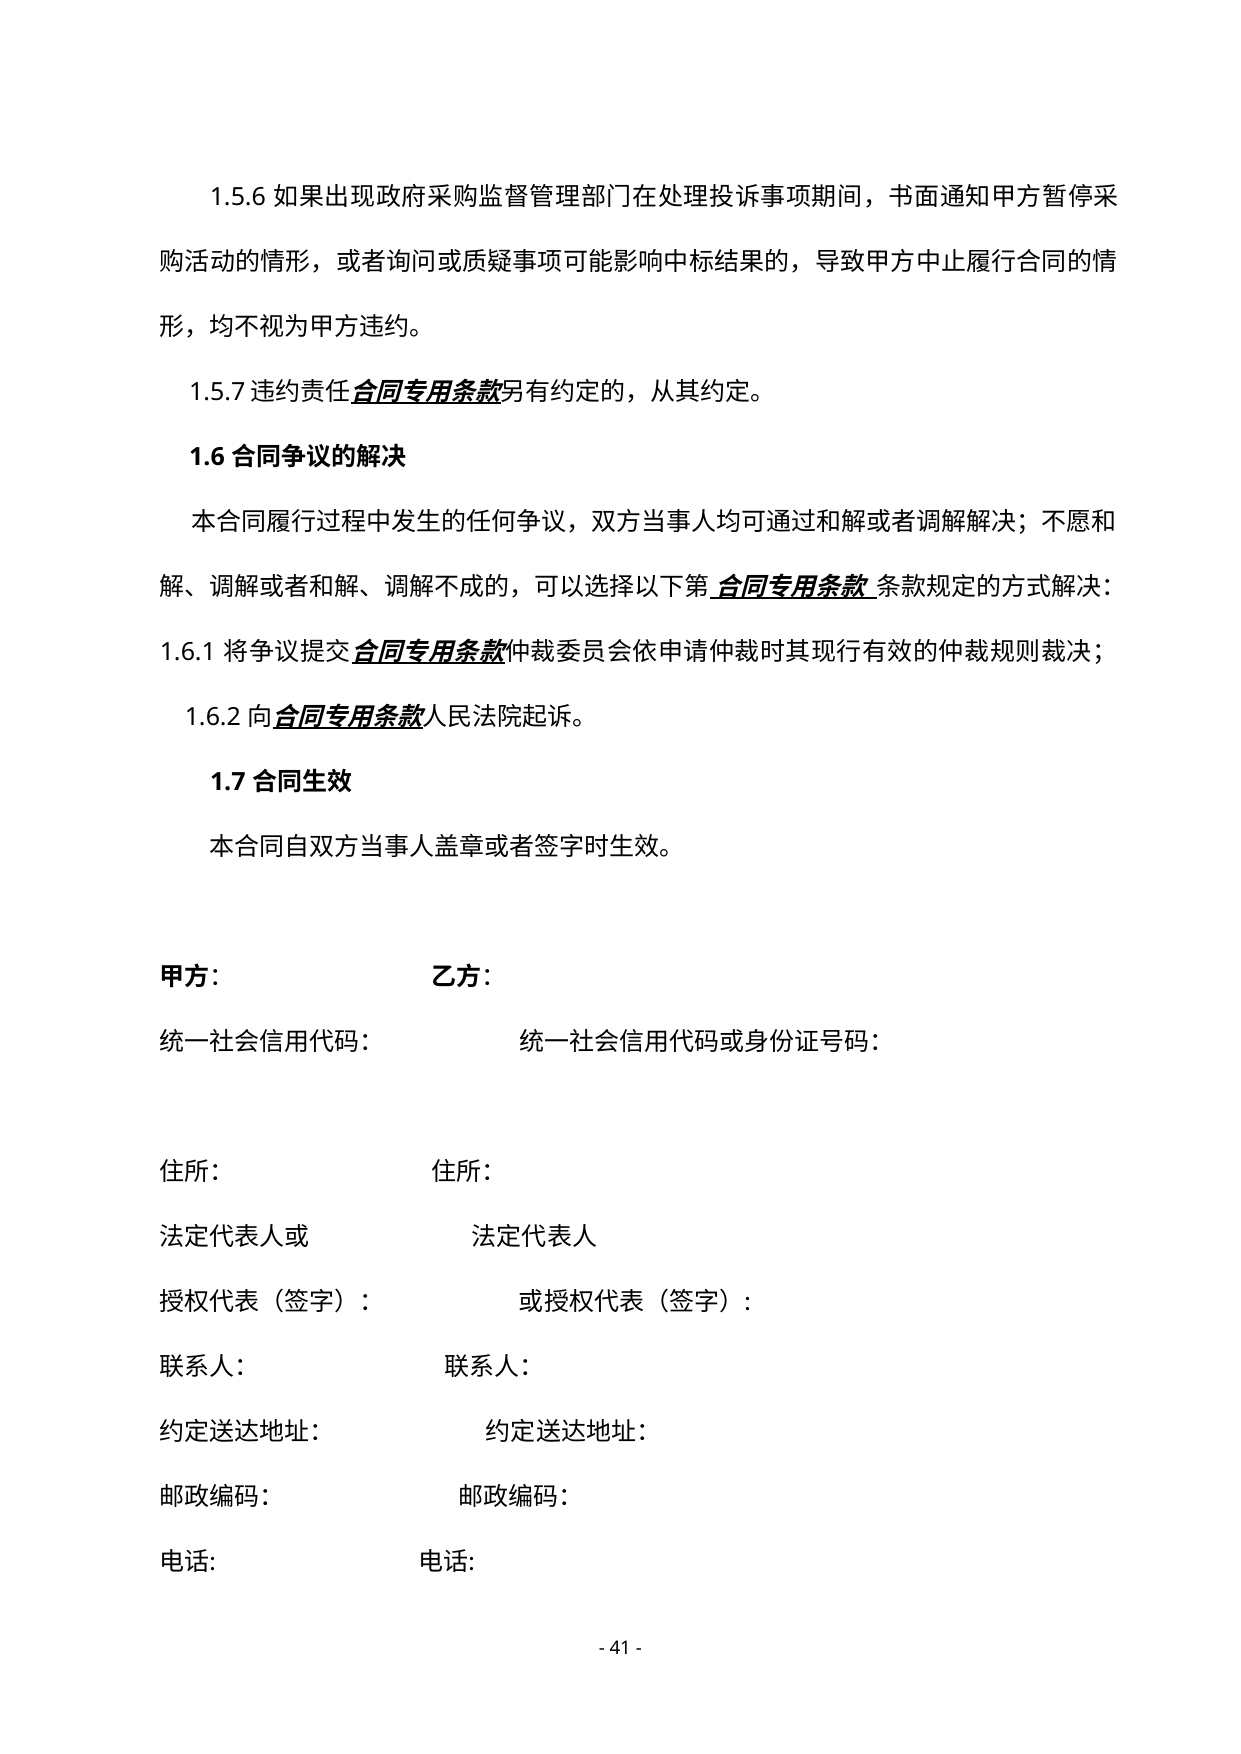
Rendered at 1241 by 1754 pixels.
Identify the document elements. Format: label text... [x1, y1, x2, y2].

text 本合同履行过程中发生的任何争议，双方当事人均可通过和解或者调解解决；不愿和解、调解或者和解、调解不成的，可以选择以下第 合同专用条款 条款规定的方式解决： [159, 487, 1119, 617]
text 约定送达地址： 约定送达地址： [159, 1397, 1119, 1462]
text 电话: 电话: [159, 1527, 1119, 1592]
text 1.7 合同生效 [159, 747, 1119, 812]
text 1.5.6 如果出现政府采购监督管理部门在处理投诉事项期间，书面通知甲方暂停采购活动的情形，或者询问或质疑事项可能影响中标结果的，导致甲方中止履行合同的情形，均不视为甲方违约。 [159, 162, 1119, 357]
text 联系人： 联系人： [159, 1332, 1119, 1397]
text 甲方： 乙方： [159, 942, 1119, 1007]
text 统一社会信用代码： 统一社会信用代码或身份证号码： [159, 1007, 1119, 1072]
text 1.6 合同争议的解决 [189, 422, 1119, 487]
text 1.6.1 将争议提交合同专用条款仲裁委员会依申请仲裁时其现行有效的仲裁规则裁决；1.6.2 向合同专用条款人民法院起诉。 [159, 617, 1119, 747]
text 授权代表（签字）： 或授权代表（签字）: [159, 1267, 1119, 1332]
text 邮政编码： 邮政编码： [159, 1462, 1119, 1527]
text 1.5.7违约责任合同专用条款另有约定的，从其约定。 [189, 357, 1119, 422]
text 住所： 住所： [159, 1137, 1119, 1202]
text 法定代表人或 法定代表人 [159, 1202, 1119, 1267]
text 本合同自双方当事人盖章或者签字时生效。 [159, 812, 1119, 877]
